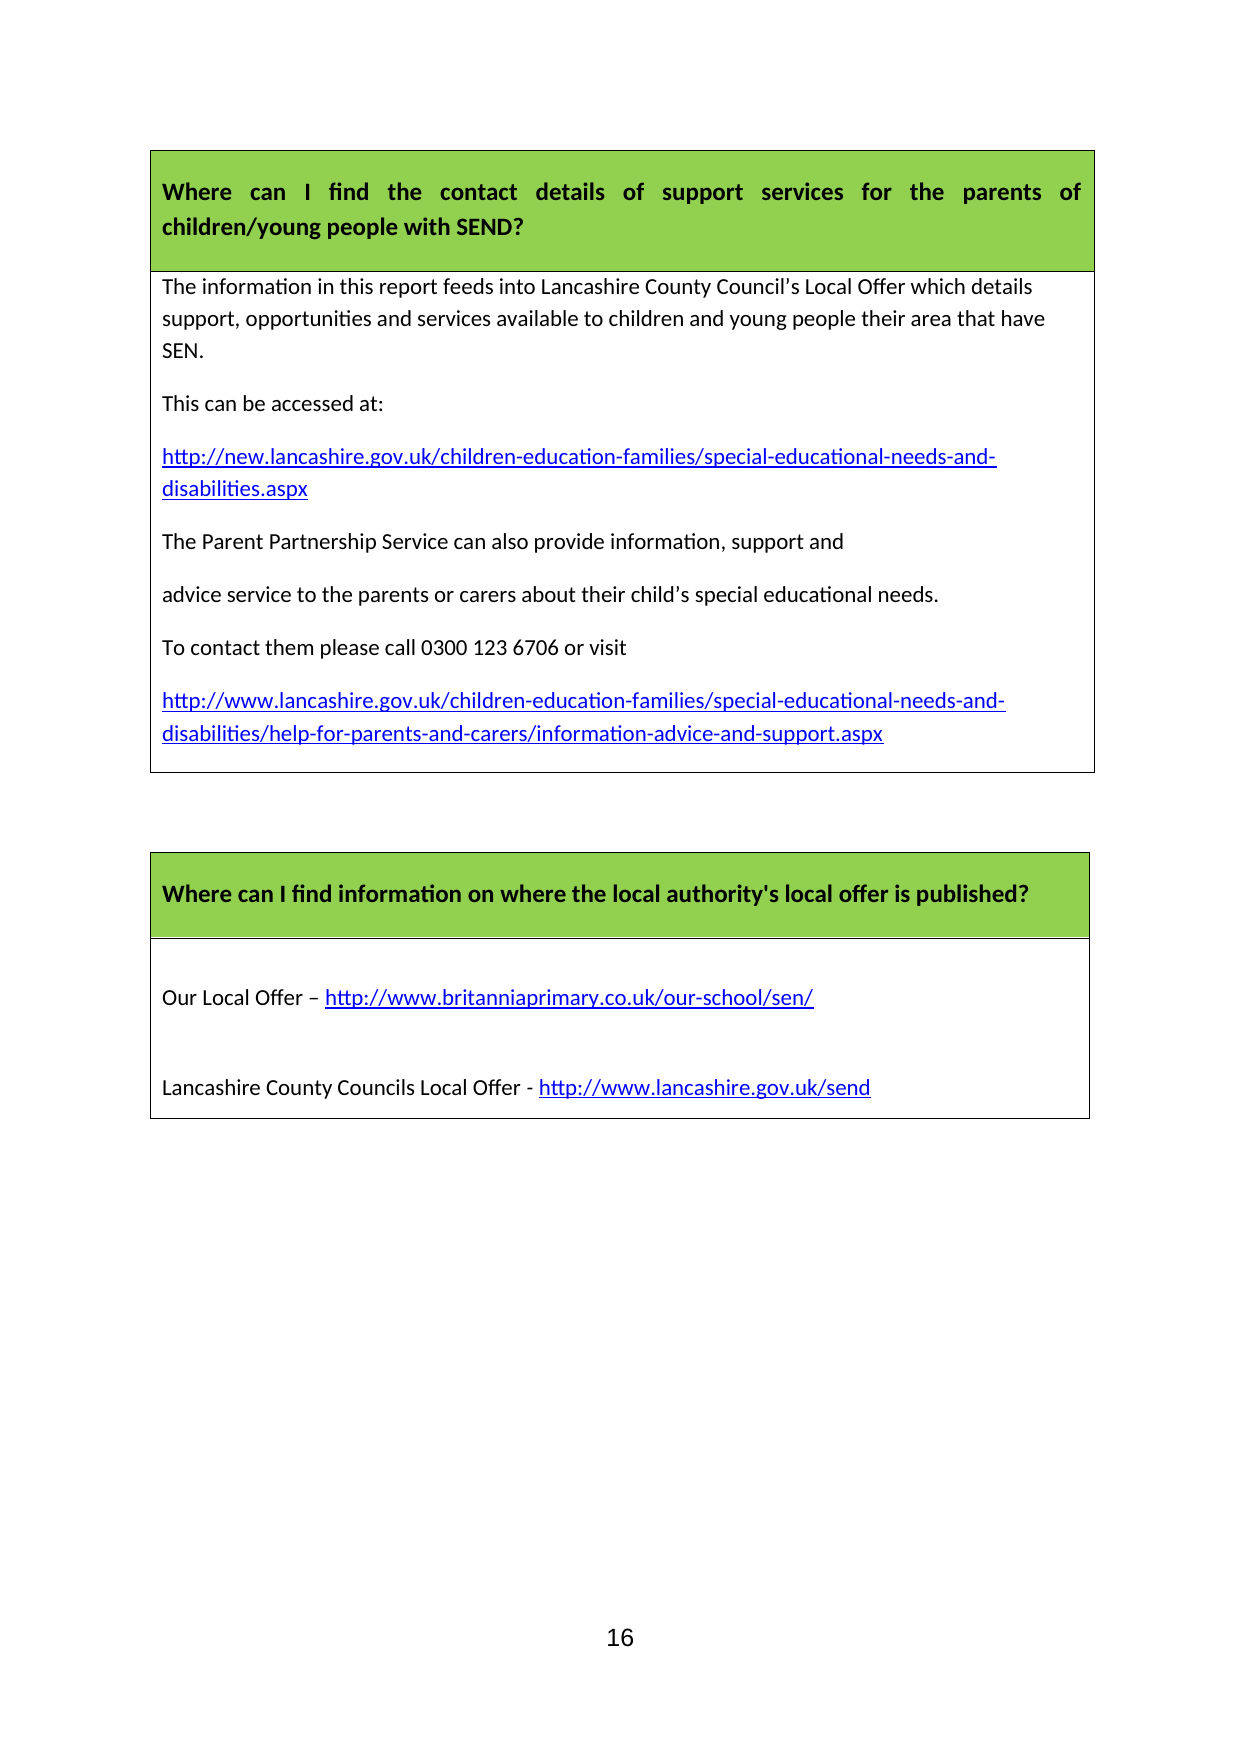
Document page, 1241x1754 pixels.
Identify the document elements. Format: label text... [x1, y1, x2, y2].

table_header Where can I find information on where the local authority's local offer is published? [151, 853, 1089, 937]
table_cell The information in this report feeds into Lancashire County Council’s Local Offer which details support, opportunities and services available to children and young people their area that have SEN. This can be accessed at: http://new.lancashire.gov.uk/children-education-families/special-educational-needs-and-disabilities.aspx The Parent Partnership Service can also provide information, support and advice service to the parents or carers about their child’s special educational needs. To contact them please call 0300 123 6706 or visit http://www.lancashire.gov.uk/children-education-families/special-educational-needs-and-disabilities/help-for-parents-and-carers/information-advice-and-support.aspx [151, 272, 1094, 772]
table_cell Our Local Offer – http://www.britanniaprimary.co.uk/our-school/sen/ Lancashire County Councils Local Offer - http://www.lancashire.gov.uk/send [151, 939, 1089, 1117]
table_header Where can I find the contact details of support services for the parents of children/young people with SEND? [151, 151, 1094, 271]
